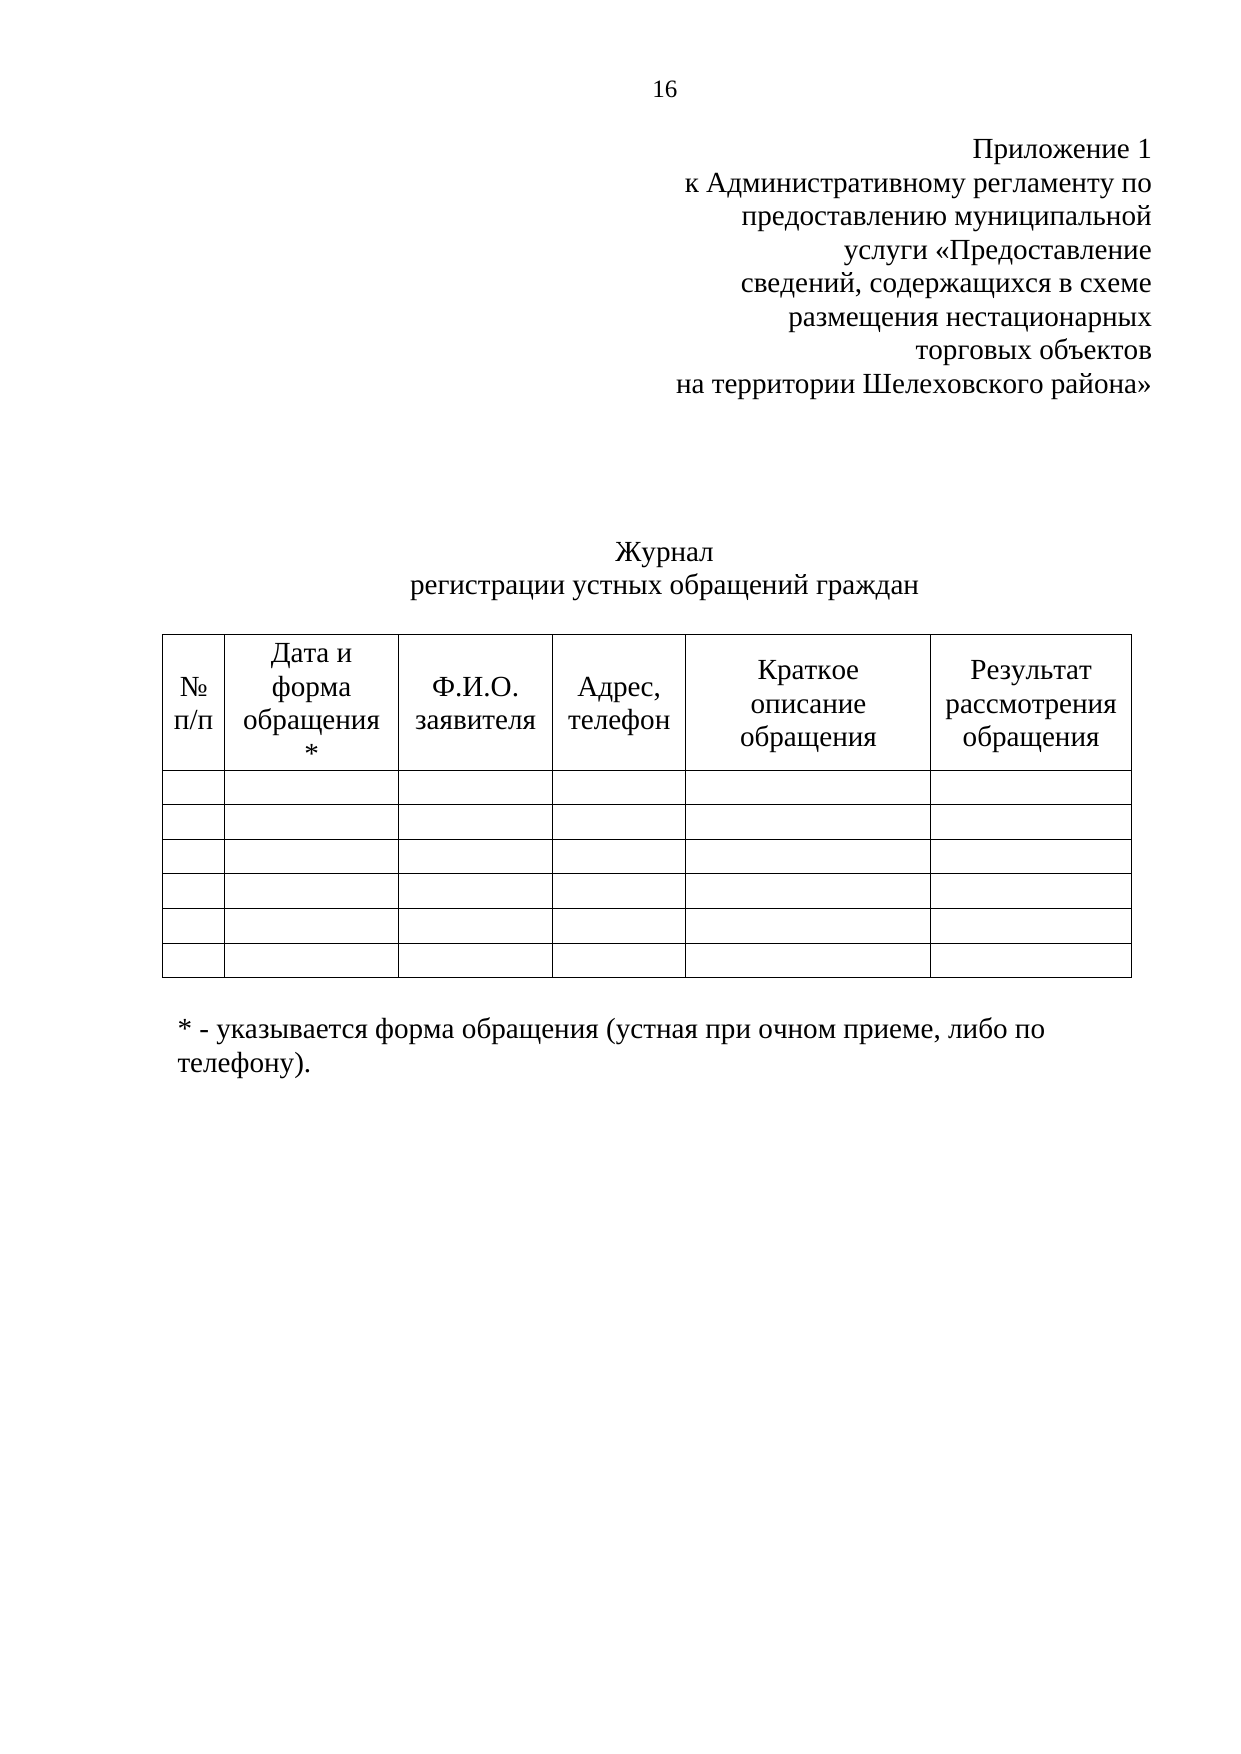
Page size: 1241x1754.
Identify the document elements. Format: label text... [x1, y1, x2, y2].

table_cell [686, 909, 930, 942]
table_cell [686, 874, 930, 908]
table_header Адрес, телефон [553, 635, 685, 769]
table_cell [225, 909, 398, 942]
table_cell [225, 805, 398, 839]
table_cell [931, 944, 1131, 977]
table_cell [686, 771, 930, 804]
table_header Краткое описание обращения [686, 635, 930, 769]
table_cell [553, 874, 685, 908]
table_cell [686, 840, 930, 873]
table_cell [553, 944, 685, 977]
table_cell [931, 771, 1131, 804]
table_cell [931, 874, 1131, 908]
text Приложение 1 [177, 131, 1152, 165]
table_cell [553, 805, 685, 839]
table_cell [931, 840, 1131, 873]
table_cell [931, 909, 1131, 942]
table_cell [163, 805, 224, 839]
table_cell [225, 771, 398, 804]
text регистрации устных обращений граждан [177, 567, 1152, 601]
table_header Результат рассмотрения обращения [931, 635, 1131, 769]
table_cell [399, 840, 552, 873]
table_cell [399, 805, 552, 839]
table_cell [399, 874, 552, 908]
text торговых объектов [664, 332, 1152, 366]
table_cell [225, 874, 398, 908]
table_cell [163, 909, 224, 942]
table_cell [163, 944, 224, 977]
table_cell [399, 909, 552, 942]
table_cell [399, 944, 552, 977]
table_cell [163, 771, 224, 804]
table_header Ф.И.О. заявителя [399, 635, 552, 769]
table_cell [163, 874, 224, 908]
table_cell [553, 840, 685, 873]
text сведений, содержащихся в схеме размещения нестационарных [664, 265, 1152, 332]
table_cell [225, 944, 398, 977]
text Журнал [177, 534, 1152, 567]
table_cell [225, 840, 398, 873]
table_header № п/п [163, 635, 224, 769]
table_cell [931, 805, 1131, 839]
text * - указывается форма обращения (устная при очном приеме, либо по телефону). [177, 1012, 1152, 1079]
text к Административному регламенту по предоставлению муниципальной услуги «Предоставление [664, 165, 1152, 265]
table_cell [686, 944, 930, 977]
text на территории Шелеховского района» [664, 366, 1152, 399]
table_cell [686, 805, 930, 839]
table_cell [553, 909, 685, 942]
table_cell [399, 771, 552, 804]
table_cell [163, 840, 224, 873]
table_header Дата и форма обращения* [225, 635, 398, 769]
table_cell [553, 771, 685, 804]
